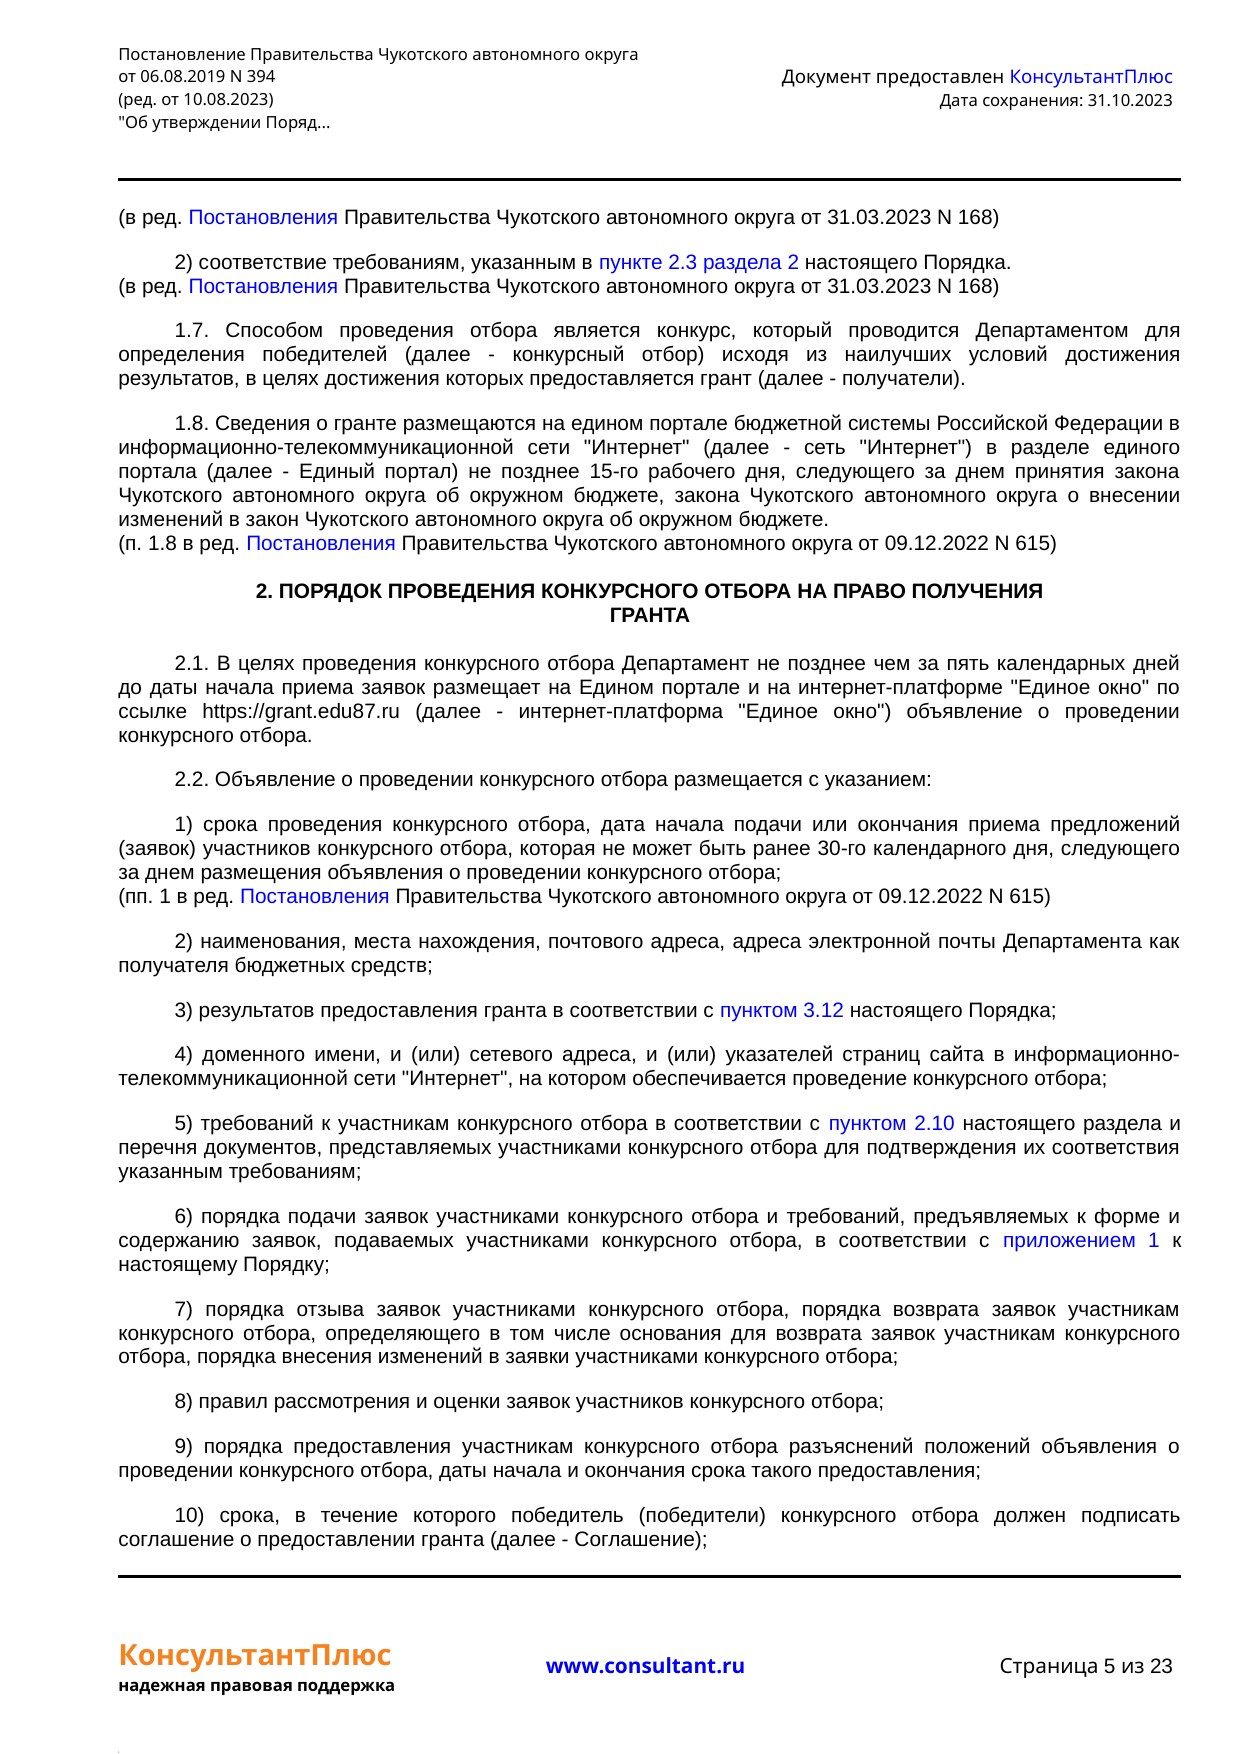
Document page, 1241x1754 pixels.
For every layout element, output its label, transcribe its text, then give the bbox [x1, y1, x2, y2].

text 8) правил рассмотрения и оценки заявок участников конкурсного отбора; [118, 1389, 1181, 1413]
text 5) требований к участникам конкурсного отбора в соответствии с пунктом 2.10 настоящего раздела и перечня документов, представляемых участниками конкурсного отбора для подтверждения их соответствия указанным требованиям; [118, 1111, 1181, 1183]
text (в ред. Постановления Правительства Чукотского автономного округа от 31.03.2023 N 168) [118, 205, 1181, 229]
text 9) порядка предоставления участникам конкурсного отбора разъяснений положений объявления о проведении конкурсного отбора, даты начала и окончания срока такого предоставления; [118, 1434, 1181, 1482]
text 2) наименования, места нахождения, почтового адреса, адреса электронной почты Департамента как получателя бюджетных средств; [118, 929, 1181, 977]
text (п. 1.8 в ред. Постановления Правительства Чукотского автономного округа от 09.12.2022 N 615) [118, 531, 1181, 555]
text 1) срока проведения конкурсного отбора, дата начала подачи или окончания приема предложений (заявок) участников конкурсного отбора, которая не может быть ранее 30-го календарного дня, следующего за днем размещения объявления о проведении конкурсного отбора; [118, 812, 1181, 884]
title 2. ПОРЯДОК ПРОВЕДЕНИЯ КОНКУРСНОГО ОТБОРА НА ПРАВО ПОЛУЧЕНИЯ [118, 579, 1181, 603]
text 3) результатов предоставления гранта в соответствии с пунктом 3.12 настоящего Порядка; [118, 997, 1181, 1021]
text 10) срока, в течение которого победитель (победители) конкурсного отбора должен подписать соглашение о предоставлении гранта (далее - Соглашение); [118, 1503, 1181, 1551]
text 1.8. Сведения о гранте размещаются на едином портале бюджетной системы Российской Федерации в информационно-телекоммуникационной сети "Интернет" (далее - сеть "Интернет") в разделе единого портала (далее - Единый портал) не позднее 15-го рабочего дня, следующего за днем принятия закона Чукотского автономного округа об окружном бюджете, закона Чукотского автономного округа о внесении изменений в закон Чукотского автономного округа об окружном бюджете. [118, 411, 1181, 531]
text 6) порядка подачи заявок участниками конкурсного отбора и требований, предъявляемых к форме и содержанию заявок, подаваемых участниками конкурсного отбора, в соответствии с приложением 1 к настоящему Порядку; [118, 1204, 1181, 1276]
text 2) соответствие требованиям, указанным в пункте 2.3 раздела 2 настоящего Порядка. [118, 249, 1181, 273]
text (в ред. Постановления Правительства Чукотского автономного округа от 31.03.2023 N 168) [118, 273, 1181, 297]
title ГРАНТА [118, 603, 1181, 627]
text 4) доменного имени, и (или) сетевого адреса, и (или) указателей страниц сайта в информационно-телекоммуникационной сети "Интернет", на котором обеспечивается проведение конкурсного отбора; [118, 1042, 1181, 1090]
text 7) порядка отзыва заявок участниками конкурсного отбора, порядка возврата заявок участникам конкурсного отбора, определяющего в том числе основания для возврата заявок участникам конкурсного отбора, порядка внесения изменений в заявки участниками конкурсного отбора; [118, 1296, 1181, 1368]
text 1.7. Способом проведения отбора является конкурс, который проводится Департаментом для определения победителей (далее - конкурсный отбор) исходя из наилучших условий достижения результатов, в целях достижения которых предоставляется грант (далее - получатели). [118, 318, 1181, 390]
text 2.2. Объявление о проведении конкурсного отбора размещается с указанием: [118, 767, 1181, 791]
text 2.1. В целях проведения конкурсного отбора Департамент не позднее чем за пять календарных дней до даты начала приема заявок размещает на Едином портале и на интернет-платформе "Единое окно" по ссылке https://grant.edu87.ru (далее - интернет-платформа "Единое окно") объявление о проведении конкурсного отбора. [118, 651, 1181, 746]
text (пп. 1 в ред. Постановления Правительства Чукотского автономного округа от 09.12.2022 N 615) [118, 884, 1181, 908]
